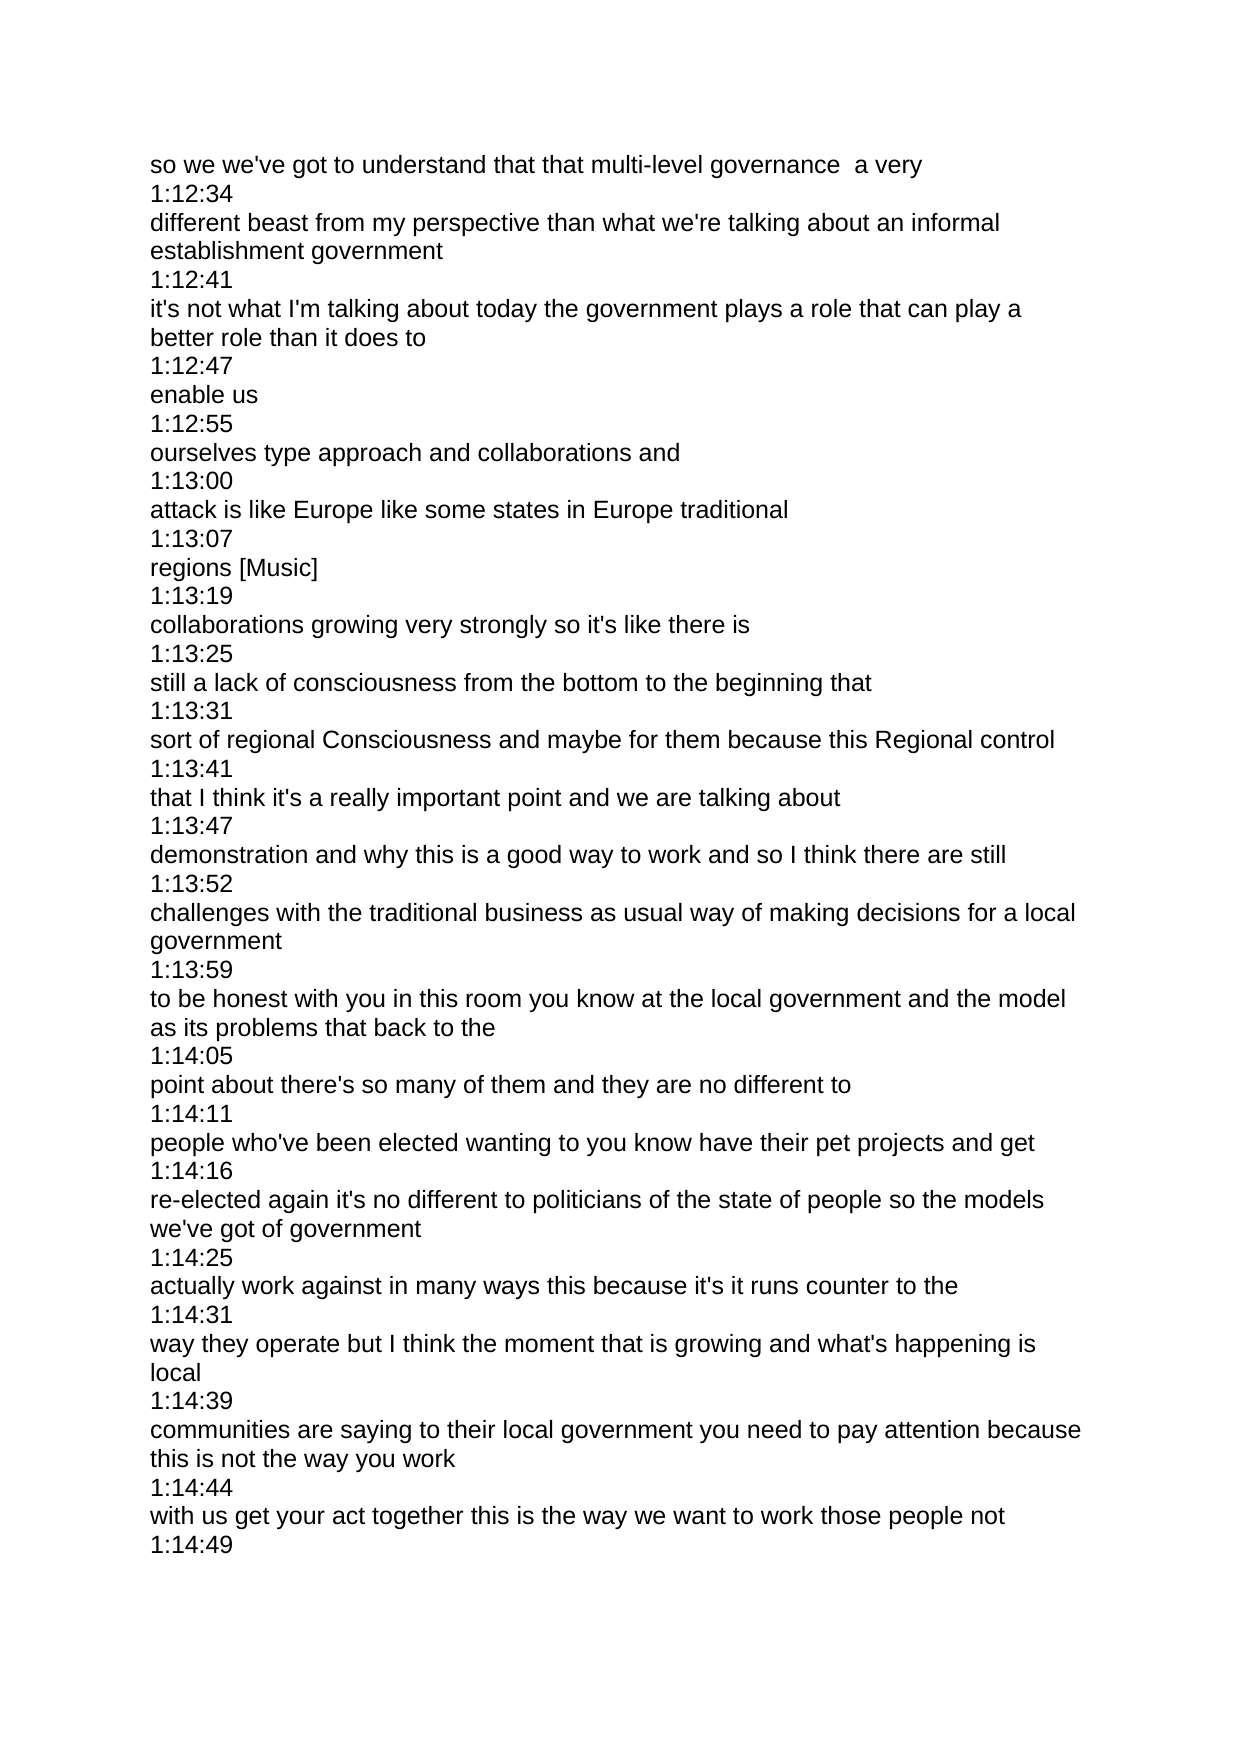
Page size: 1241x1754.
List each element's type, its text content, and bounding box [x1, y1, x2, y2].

text demonstration and why this is a good way to work and so I think there are still [150, 840, 1090, 869]
text point about there's so many of them and they are no different to [150, 1070, 1090, 1099]
text different beast from my perspective than what we're talking about an informal establishment government [150, 207, 1090, 265]
text attack is like Europe like some states in Europe traditional [150, 495, 1090, 524]
text 1:12:55 [150, 409, 1090, 437]
text communities are saying to their local government you need to pay attention because this is not the way you work [150, 1415, 1090, 1472]
text 1:13:59 [150, 955, 1090, 984]
text actually work against in many ways this because it's it runs counter to the [150, 1271, 1090, 1300]
text 1:13:52 [150, 869, 1090, 897]
text 1:13:41 [150, 754, 1090, 782]
text with us get your act together this is the way we want to work those people not [150, 1501, 1090, 1530]
text way they operate but I think the moment that is growing and what's happening is local [150, 1329, 1090, 1386]
text collaborations growing very strongly so it's like there is [150, 610, 1090, 639]
text so we we've got to understand that that multi-level governance a very [150, 150, 1090, 179]
text that I think it's a really important point and we are talking about [150, 782, 1090, 811]
text it's not what I'm talking about today the government plays a role that can play a better role than it does to [150, 294, 1090, 351]
text still a lack of consciousness from the bottom to the beginning that [150, 667, 1090, 696]
text 1:14:44 [150, 1472, 1090, 1501]
text 1:13:25 [150, 639, 1090, 667]
text 1:13:47 [150, 811, 1090, 840]
text 1:14:05 [150, 1041, 1090, 1070]
text re-elected again it's no different to politicians of the state of people so the models we've got of government [150, 1185, 1090, 1242]
text enable us [150, 380, 1090, 409]
text challenges with the traditional business as usual way of making decisions for a local government [150, 897, 1090, 955]
text 1:13:00 [150, 466, 1090, 495]
text 1:12:47 [150, 351, 1090, 380]
text sort of regional Consciousness and maybe for them because this Regional control [150, 725, 1090, 754]
text 1:13:31 [150, 696, 1090, 725]
text regions [Music] [150, 552, 1090, 581]
text 1:14:49 [150, 1530, 1090, 1559]
text 1:14:25 [150, 1242, 1090, 1271]
text 1:13:07 [150, 524, 1090, 552]
text 1:12:41 [150, 265, 1090, 294]
text 1:14:39 [150, 1386, 1090, 1415]
text people who've been elected wanting to you know have their pet projects and get [150, 1127, 1090, 1156]
text 1:14:16 [150, 1156, 1090, 1185]
text 1:14:11 [150, 1099, 1090, 1127]
text to be honest with you in this room you know at the local government and the model as its problems that back to the [150, 984, 1090, 1041]
text 1:12:34 [150, 179, 1090, 207]
text ourselves type approach and collaborations and [150, 437, 1090, 466]
text 1:14:31 [150, 1300, 1090, 1329]
text 1:13:19 [150, 581, 1090, 610]
